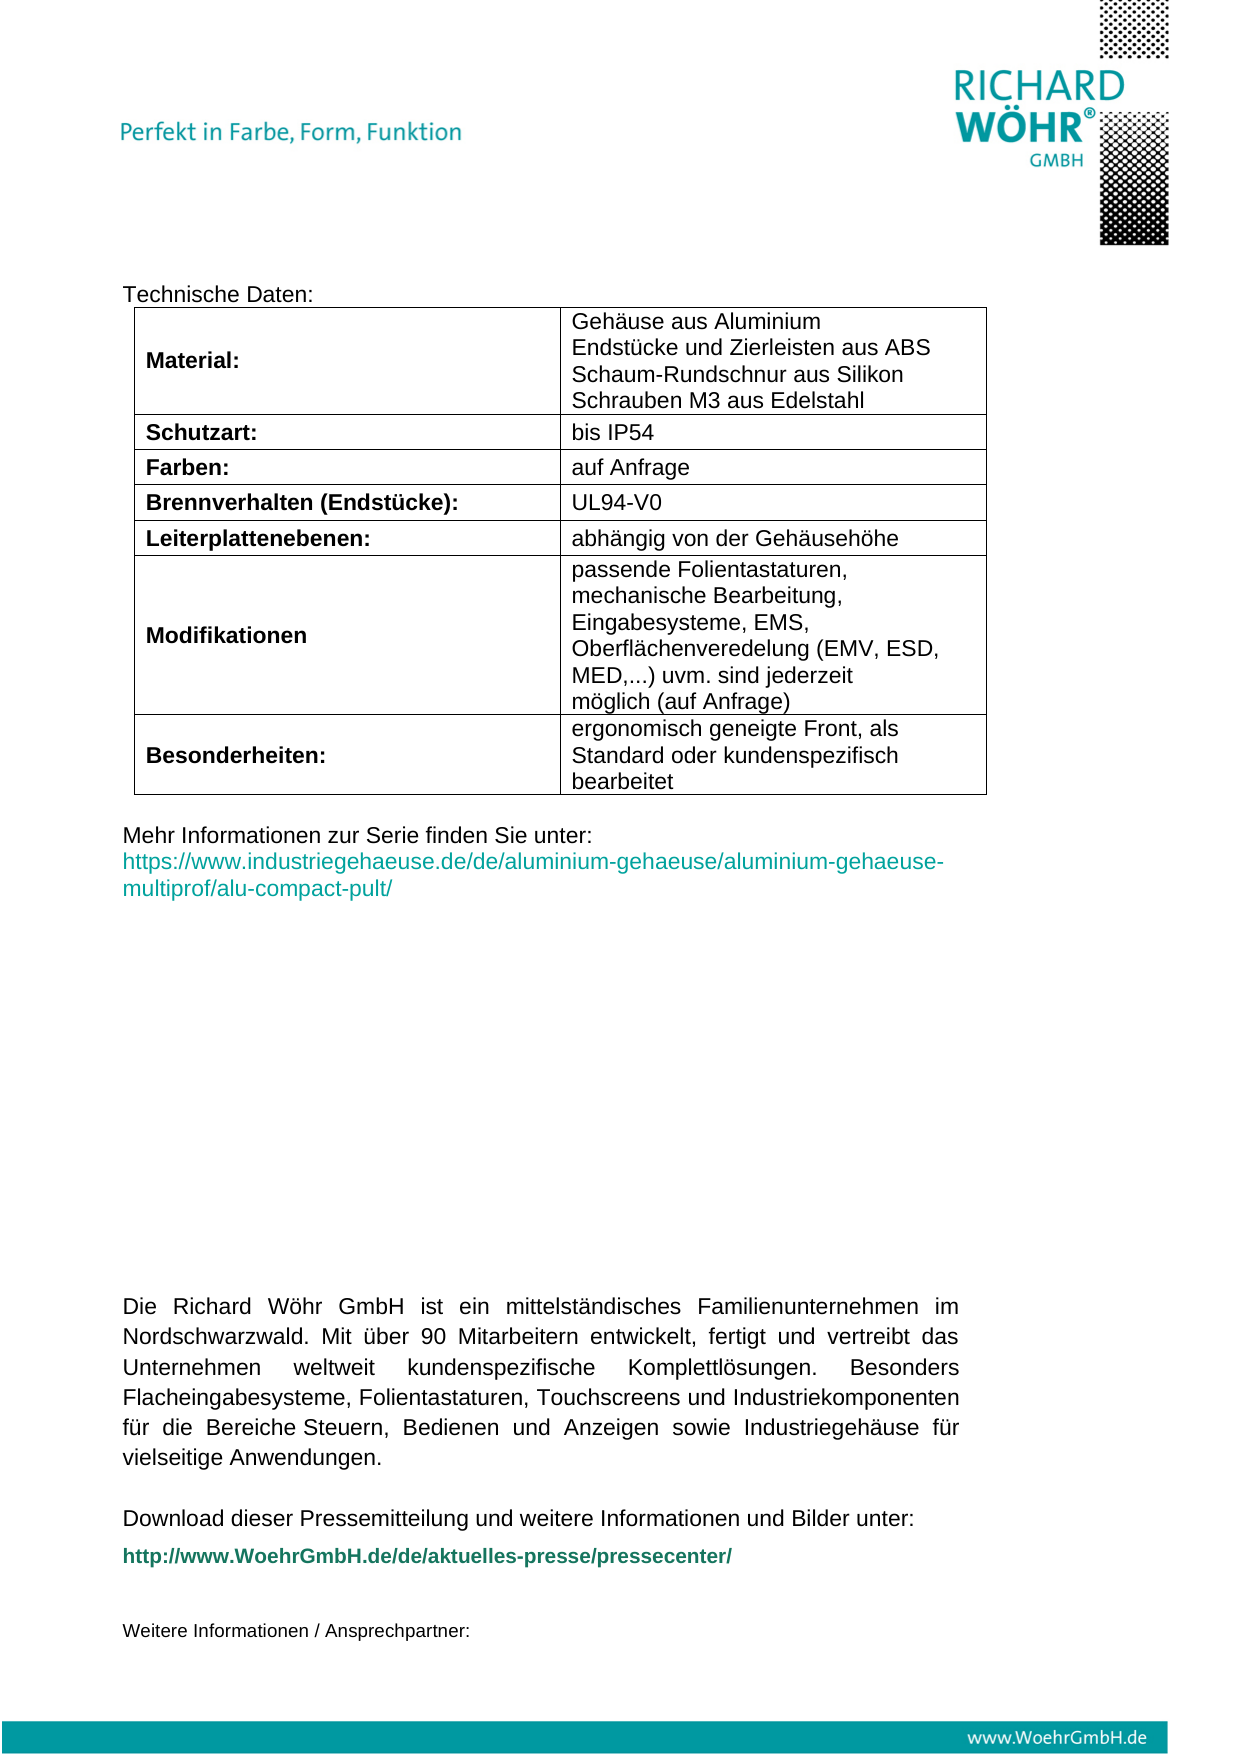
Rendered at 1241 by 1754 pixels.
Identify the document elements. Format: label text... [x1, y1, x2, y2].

text Weitere Informationen / Ansprechpartner: [122, 1581, 960, 1641]
table_cell Brennverhalten (Endstücke): [135, 485, 560, 520]
text Die Richard Wöhr GmbH ist ein mittelständisches Familienunternehmen im Nordschwarzwald. Mit über 90 Mitarbeitern entwickelt, fertigt und vertreibt das Unternehmen weltweit kundenspezifische Komplettlösungen. Besonders Flacheingabesysteme, Folientastaturen, Touchscreens und Industriekomponenten für die Bereiche Steuern, Bedienen und Anzeigen sowie Industriegehäuse für vielseitige Anwendungen. [122, 1293, 960, 1471]
table_cell ergonomisch geneigte Front, als Standard oder kundenspezifisch bearbeitet [561, 715, 986, 794]
table_cell UL94-V0 [561, 485, 986, 520]
picture [2, 0, 1241, 1754]
text Technische Daten: [122, 281, 960, 307]
table_cell abhängig von der Gehäusehöhe [561, 521, 986, 555]
text http://www.WoehrGmbH.de/de/aktuelles-presse/pressecenter/ [122, 1544, 960, 1568]
table_cell bis IP54 [561, 415, 986, 449]
table_cell Modifikationen [135, 556, 560, 714]
table_cell passende Folientastaturen, mechanische Bearbeitung, Eingabesysteme, EMS, Oberflächenveredelung (EMV, ESD, MED,...) uvm. sind jederzeit möglich (auf Anfrage) [561, 556, 986, 714]
table_header Material: [135, 308, 560, 413]
table_cell Leiterplattenebenen: [135, 521, 560, 555]
text https://www.industriegehaeuse.de/de/aluminium-gehaeuse/aluminium-gehaeuse-multiprof/alu-compact-pult/ [122, 848, 960, 901]
table_cell Schutzart: [135, 415, 560, 449]
table_cell auf Anfrage [561, 450, 986, 484]
text Download dieser Pressemitteilung und weitere Informationen und Bilder unter: [122, 1504, 960, 1531]
table_cell Besonderheiten: [135, 715, 560, 794]
table_cell Farben: [135, 450, 560, 484]
text Mehr Informationen zur Serie finden Sie unter: [122, 822, 960, 848]
table_header Gehäuse aus Aluminium Endstücke und Zierleisten aus ABS Schaum-Rundschnur aus Silikon Schrauben M3 aus Edelstahl [561, 308, 986, 413]
